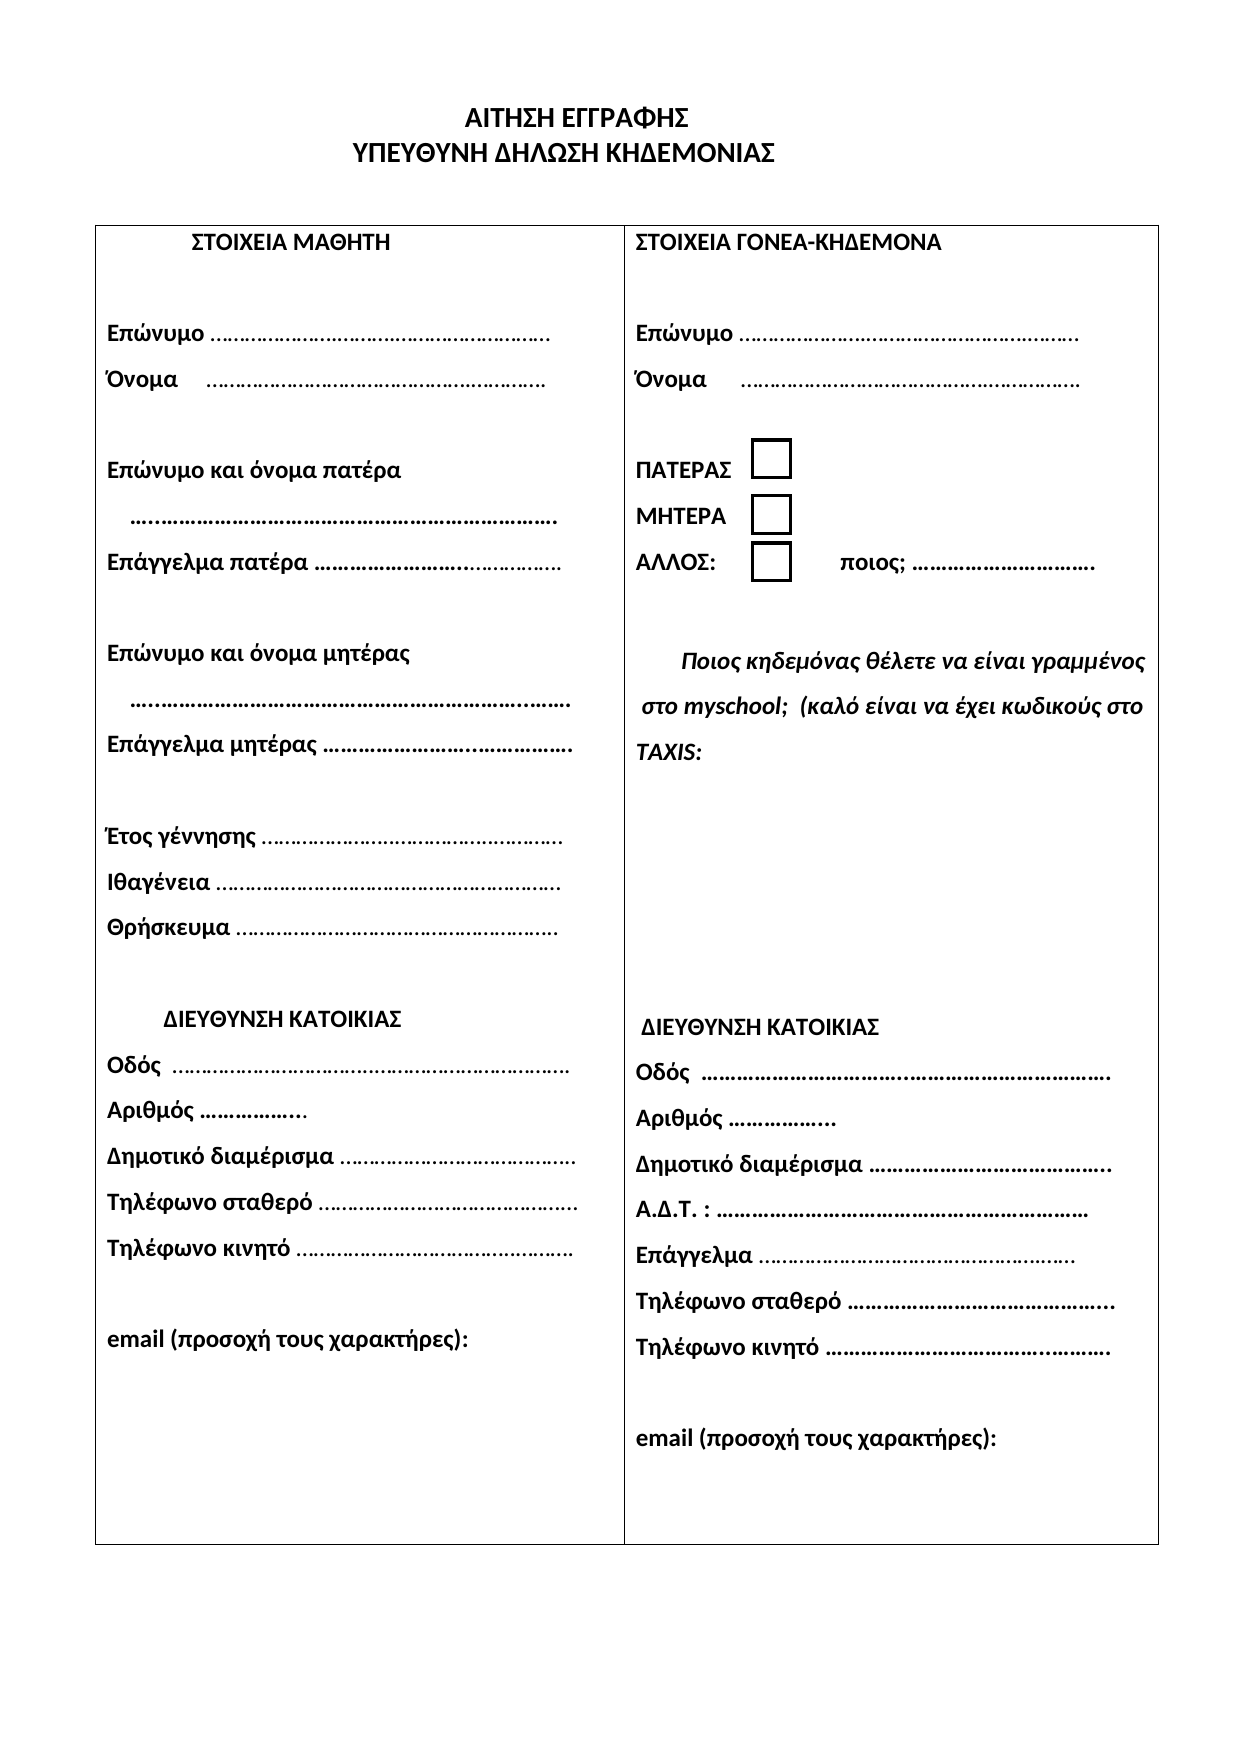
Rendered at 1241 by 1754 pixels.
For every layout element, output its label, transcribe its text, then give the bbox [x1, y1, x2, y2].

table_header ΣΤΟΙΧΕΙΑ ΓΟΝΕΑ-ΚΗΔΕΜΟΝΑ Επώνυμο ………………….……………………….……… Όνομα …………………………………….……………. ΠΑΤΕΡΑΣ ΜΗΤΕΡΑ ΑΛΛΟΣ: ποιος; …………………………. Ποιος κηδεμόνας θέλετε να είναι γραμμένος στο myschool; (καλό είναι να έχει κωδικούς στο TAXIS: ΔΙΕΥΘΥΝΣΗ ΚΑΤΟΙΚΙΑΣ Οδός ……………………………..……………………………. Αριθμός ……………... Δημοτικό διαμέρισμα ………………………………….. Α.Δ.Τ. : ……………………………………………………… Επάγγελμα ………………………………………….…… Τηλέφωνο σταθερό ……………………………………... Τηλέφωνο κινητό ………………………………..………. email (προσοχή τους χαρακτήρες): [625, 226, 1158, 1544]
table_header ΣΤΟΙΧΕΙΑ ΜΑΘΗΤΗ Επώνυμο ………………….……….……………………… Όνομα ……………………………………….…………. Επώνυμο και όνομα πατέρα …..…………………………………………………………. Επάγγελμα πατέρα ……………………..……………. Επώνυμο και όνομα μητέρας …..……………………………………………………..……. Επάγγελμα μητέρας ……………………..……………. Έτος γέννησης …………………..……………..………… Ιθαγένεια …………………………………………………… Θρήσκευμα ……………………………………………….. ΔΙΕΥΘΥΝΣΗ ΚΑΤΟΙΚΙΑΣ Οδός ……………………………..……………………………. Αριθμός ……………... Δημοτικό διαμέρισμα ………………………………….. Τηλέφωνο σταθερό ……………………………………... Τηλέφωνο κινητό ………………………………..………. email (προσοχή τους χαρακτήρες): [96, 226, 624, 1544]
text ΥΠΕΥΘΥΝΗ ΔΗΛΩΣΗ ΚΗΔΕΜΟΝΙΑΣ [168, 134, 1171, 170]
text ΑΙΤΗΣΗ ΕΓΓΡΑΦΗΣ [168, 99, 1171, 134]
